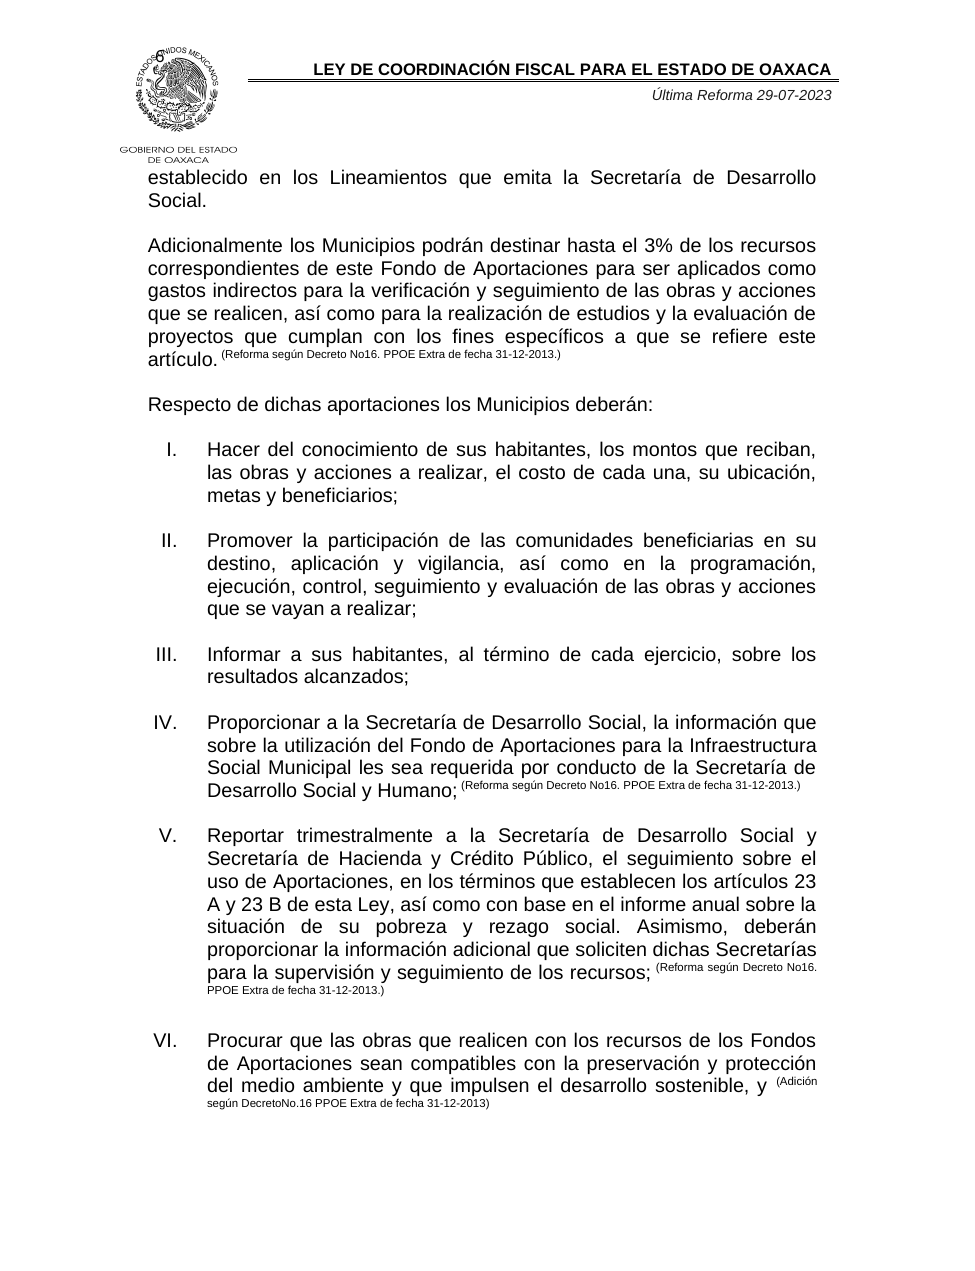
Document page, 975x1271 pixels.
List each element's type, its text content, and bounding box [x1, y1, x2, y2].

text Adicionalmente los Municipios podrán destinar hasta el 3% de los recursos correspondientes de este Fondo de Aportaciones para ser aplicados como gastos indirectos para la verificación y seguimiento de las obras y acciones que se realicen, así como para la realización de estudios y la evaluación de proyectos que cumplan con los fines específicos a que se refiere este artículo. (Reforma según Decreto No16. PPOE Extra de fecha 31-12-2013.) [148, 234, 817, 370]
list Promover la participación de las comunidades beneficiarias en su destino, aplicación y vigilancia, así como en la programación, ejecución, control, seguimiento y evaluación de las obras y acciones que se vayan a realizar; [177, 529, 817, 620]
list Hacer del conocimiento de sus habitantes, los montos que reciban, las obras y acciones a realizar, el costo de cada una, su ubicación, metas y beneficiarios; [177, 438, 817, 506]
text Respecto de dichas aportaciones los Municipios deberán: [148, 393, 817, 416]
list Proporcionar a la Secretaría de Desarrollo Social, la información que sobre la utilización del Fondo de Aportaciones para la Infraestructura Social Municipal les sea requerida por conducto de la Secretaría de Desarrollo Social y Humano; (Reforma según Decreto No16. PPOE Extra de fecha 31-12-2013.) [177, 711, 817, 802]
list Informar a sus habitantes, al término de cada ejercicio, sobre los resultados alcanzados; [177, 643, 817, 688]
list Reportar trimestralmente a la Secretaría de Desarrollo Social y Secretaría de Hacienda y Crédito Público, el seguimiento sobre el uso de Aportaciones, en los términos que establecen los artículos 23 A y 23 B de esta Ley, así como con base en el informe anual sobre la situación de su pobreza y rezago social. Asimismo, deberán proporcionar la información adicional que soliciten dichas Secretarías para la supervisión y seguimiento de los recursos; (Reforma según Decreto No16. PPOE Extra de fecha 31-12-2013.) [177, 824, 817, 1006]
list Procurar que las obras que realicen con los recursos de los Fondos de Aportaciones sean compatibles con la preservación y protección del medio ambiente y que impulsen el desarrollo sostenible, y (Adición según DecretoNo.16 PPOE Extra de fecha 31-12-2013) [177, 1029, 817, 1119]
picture [117, 44, 240, 166]
